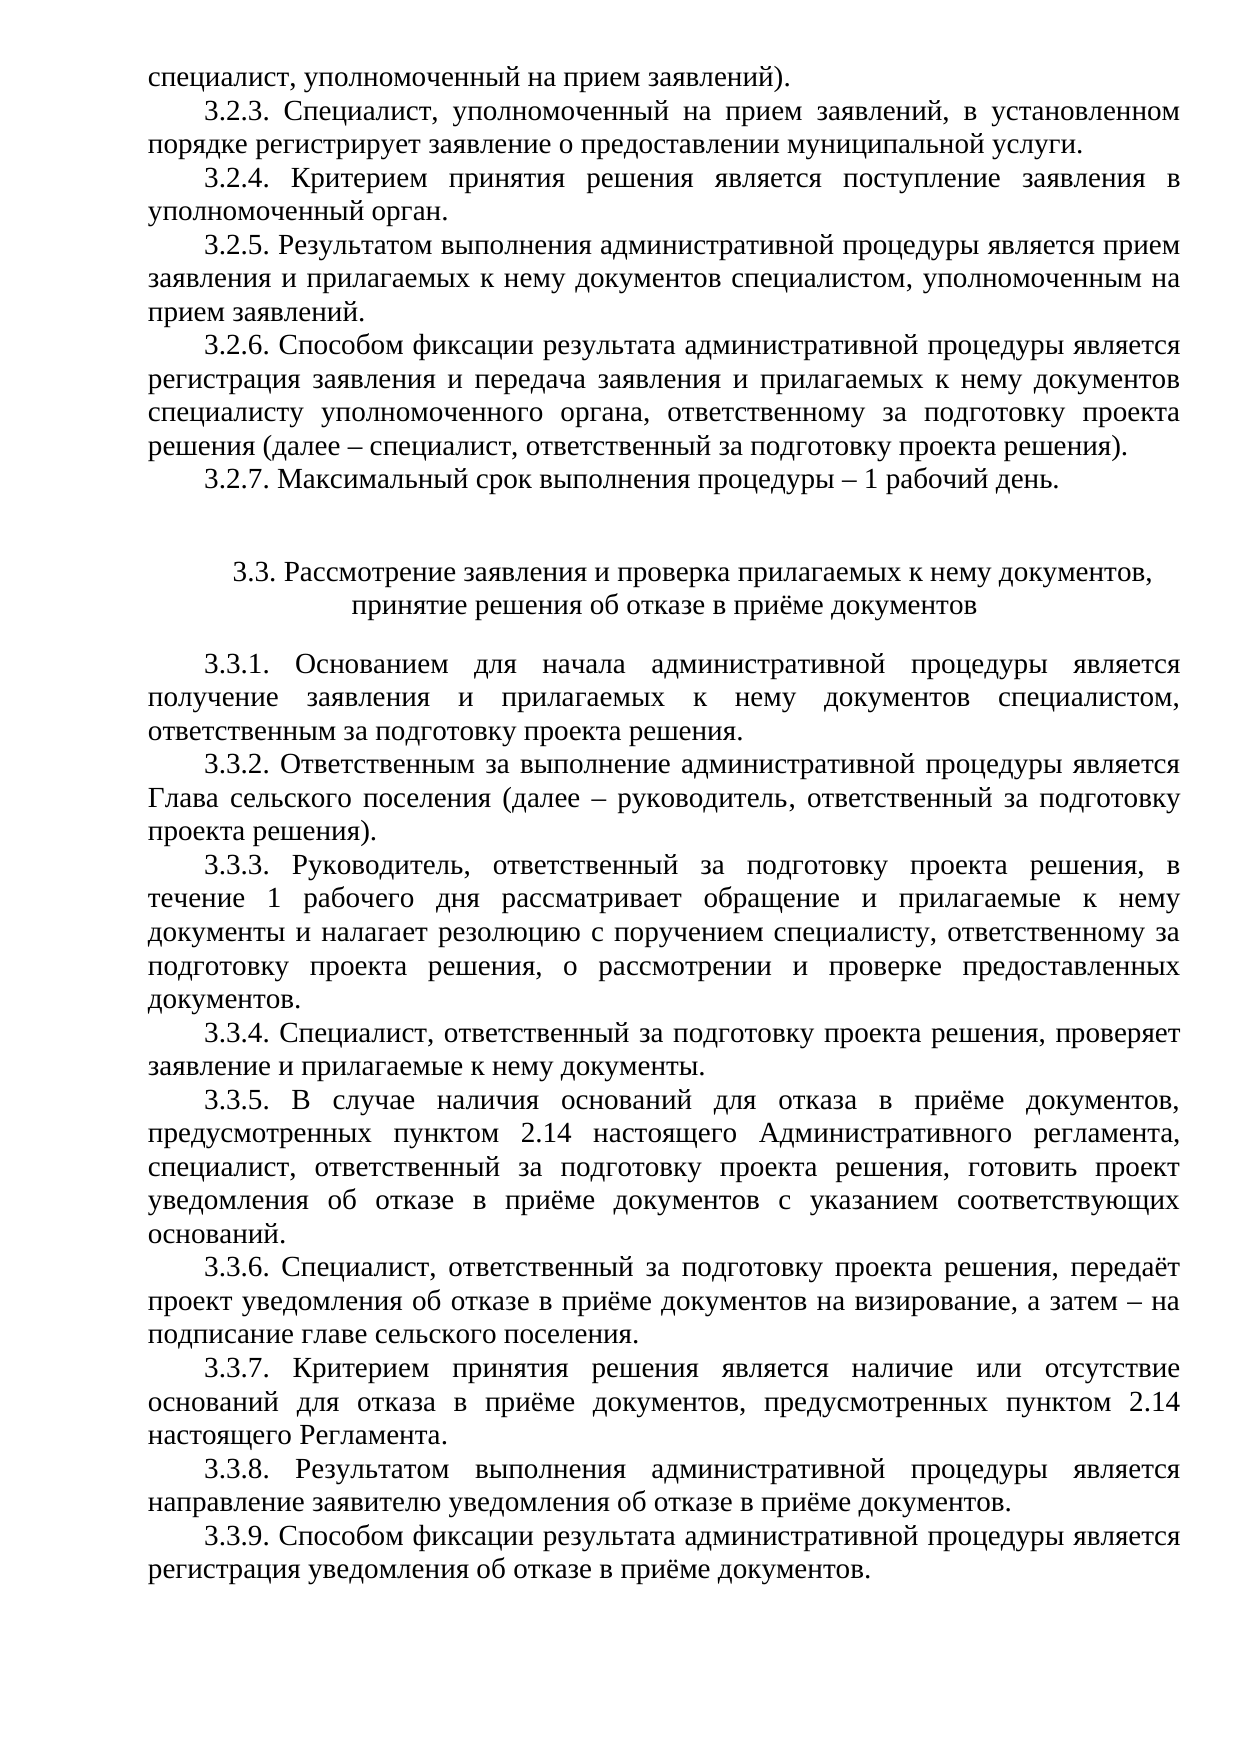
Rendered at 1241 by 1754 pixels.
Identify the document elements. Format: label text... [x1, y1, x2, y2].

text 3.3. Рассмотрение заявления и проверка прилагаемых к нему документов, принятие решения об отказе в приёме документов [148, 554, 1181, 621]
text 3.3.4. Специалист, ответственный за подготовку проекта решения, проверяет заявление и прилагаемые к нему документы. [148, 1015, 1181, 1082]
text 3.2.6. Способом фиксации результата административной процедуры является регистрация заявления и передача заявления и прилагаемых к нему документов специалисту уполномоченного органа, ответственному за подготовку проекта решения (далее – специалист, ответственный за подготовку проекта решения). [148, 327, 1181, 462]
text 3.3.5. В случае наличия оснований для отказа в приёме документов, предусмотренных пунктом 2.14 настоящего Административного регламента, специалист, ответственный за подготовку проекта решения, готовить проект уведомления об отказе в приёме документов с указанием соответствующих оснований. [148, 1082, 1181, 1249]
text 3.2.3. Специалист, уполномоченный на прием заявлений, в установленном порядке регистрирует заявление о предоставлении муниципальной услуги. [148, 93, 1181, 160]
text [148, 59, 1181, 93]
text 3.3.9. Способом фиксации результата административной процедуры является регистрация уведомления об отказе в приёме документов. [148, 1518, 1181, 1585]
text 3.3.2. Ответственным за выполнение административной процедуры является Глава сельского поселения (далее – руководитель, ответственный за подготовку проекта решения). [148, 746, 1181, 847]
text 3.3.7. Критерием принятия решения является наличие или отсутствие оснований для отказа в приёме документов, предусмотренных пунктом 2.14 настоящего Регламента. [148, 1350, 1181, 1451]
text 3.3.8. Результатом выполнения административной процедуры является направление заявителю уведомления об отказе в приёме документов. [148, 1451, 1181, 1518]
text 3.2.7. Максимальный срок выполнения процедуры – 1 рабочий день. [148, 462, 1181, 495]
text 3.3.6. Специалист, ответственный за подготовку проекта решения, передаёт проект уведомления об отказе в приёме документов на визирование, а затем – на подписание главе сельского поселения. [148, 1249, 1181, 1350]
text 3.2.4. Критерием принятия решения является поступление заявления в уполномоченный орган. [148, 160, 1181, 227]
text 3.3.1. Основанием для начала административной процедуры является получение заявления и прилагаемых к нему документов специалистом, ответственным за подготовку проекта решения. [148, 646, 1181, 746]
text 3.2.5. Результатом выполнения административной процедуры является прием заявления и прилагаемых к нему документов специалистом, уполномоченным на прием заявлений. [148, 227, 1181, 327]
text 3.3.3. Руководитель, ответственный за подготовку проекта решения, в течение 1 рабочего дня рассматривает обращение и прилагаемые к нему документы и налагает резолюцию с поручением специалисту, ответственному за подготовку проекта решения, о рассмотрении и проверке предоставленных документов. [148, 847, 1181, 1015]
